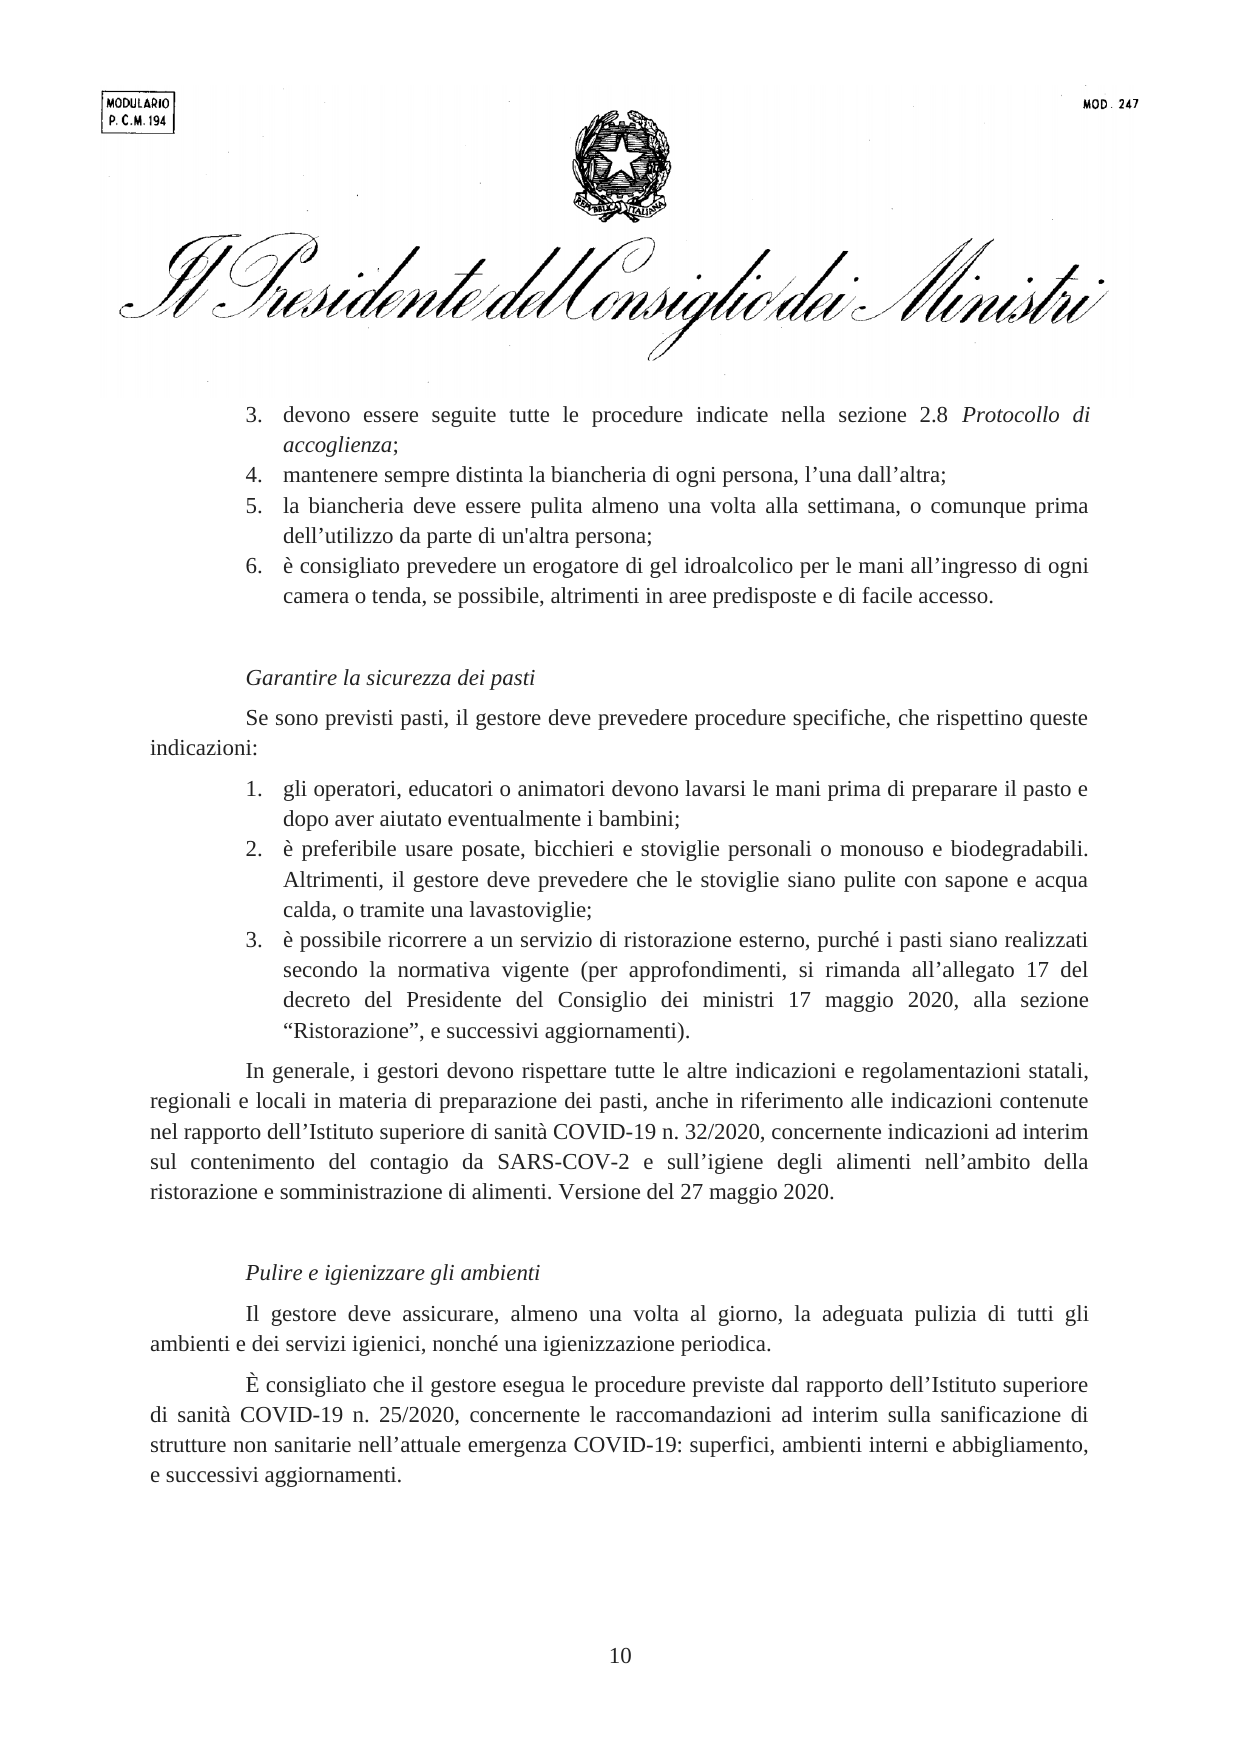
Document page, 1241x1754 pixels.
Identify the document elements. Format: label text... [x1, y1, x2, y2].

list devono essere seguite tutte le procedure indicate nella sezione 2.8 Protocollo di accoglienza; [245, 150, 1090, 458]
text Il gestore deve assicurare, almeno una volta al giorno, la adeguata pulizia di tutti gli ambienti e dei servizi igienici, nonché una igienizzazione periodica. [150, 1300, 1090, 1357]
list è preferibile usare posate, bicchieri e stoviglie personali o monouso e biodegradabili. Altrimenti, il gestore deve prevedere che le stoviglie siano pulite con sapone e acqua calda, o tramite una lavastoviglie; [245, 836, 1090, 922]
list è possibile ricorrere a un servizio di ristorazione esterno, purché i pasti siano realizzati secondo la normativa vigente (per approfondimenti, si rimanda all’allegato 17 del decreto del Presidente del Consiglio dei ministri 17 maggio 2020, alla sezione “Ristorazione”, e successivi aggiornamenti). [245, 926, 1090, 1043]
text Garantire la sicurezza dei pasti [150, 664, 1090, 690]
text È consigliato che il gestore esegua le procedure previste dal rapporto dell’Istituto superiore di sanità COVID-19 n. 25/2020, concernente le raccomandazioni ad interim sulla sanificazione di strutture non sanitarie nell’attuale emergenza COVID-19: superfici, ambienti interni e abbigliamento, e successivi aggiornamenti. [150, 1371, 1090, 1488]
list mantenere sempre distinta la biancheria di ogni persona, l’una dall’altra; [245, 462, 1090, 488]
text In generale, i gestori devono rispettare tutte le altre indicazioni e regolamentazioni statali, regionali e locali in materia di preparazione dei pasti, anche in riferimento alle indicazioni contenute nel rapporto dell’Istituto superiore di sanità COVID-19 n. 32/2020, concernente indicazioni ad interim sul contenimento del contagio da SARS-COV-2 e sull’igiene degli alimenti nell’ambito della ristorazione e somministrazione di alimenti. Versione del 27 maggio 2020. [150, 1057, 1090, 1204]
list è consigliato prevedere un erogatore di gel idroalcolico per le mani all’ingresso di ogni camera o tenda, se possibile, altrimenti in aree predisposte e di facile accesso. [245, 552, 1090, 609]
list la biancheria deve essere pulita almeno una volta alla settimana, o comunque prima dell’utilizzo da parte di un'altra persona; [245, 492, 1090, 548]
text Pulire e igienizzare gli ambienti [150, 1259, 1090, 1286]
picture [100, 85, 1141, 398]
text Se sono previsti pasti, il gestore deve prevedere procedure specifiche, che rispettino queste indicazioni: [150, 704, 1090, 761]
list gli operatori, educatori o animatori devono lavarsi le mani prima di preparare il pasto e dopo aver aiutato eventualmente i bambini; [245, 775, 1090, 832]
